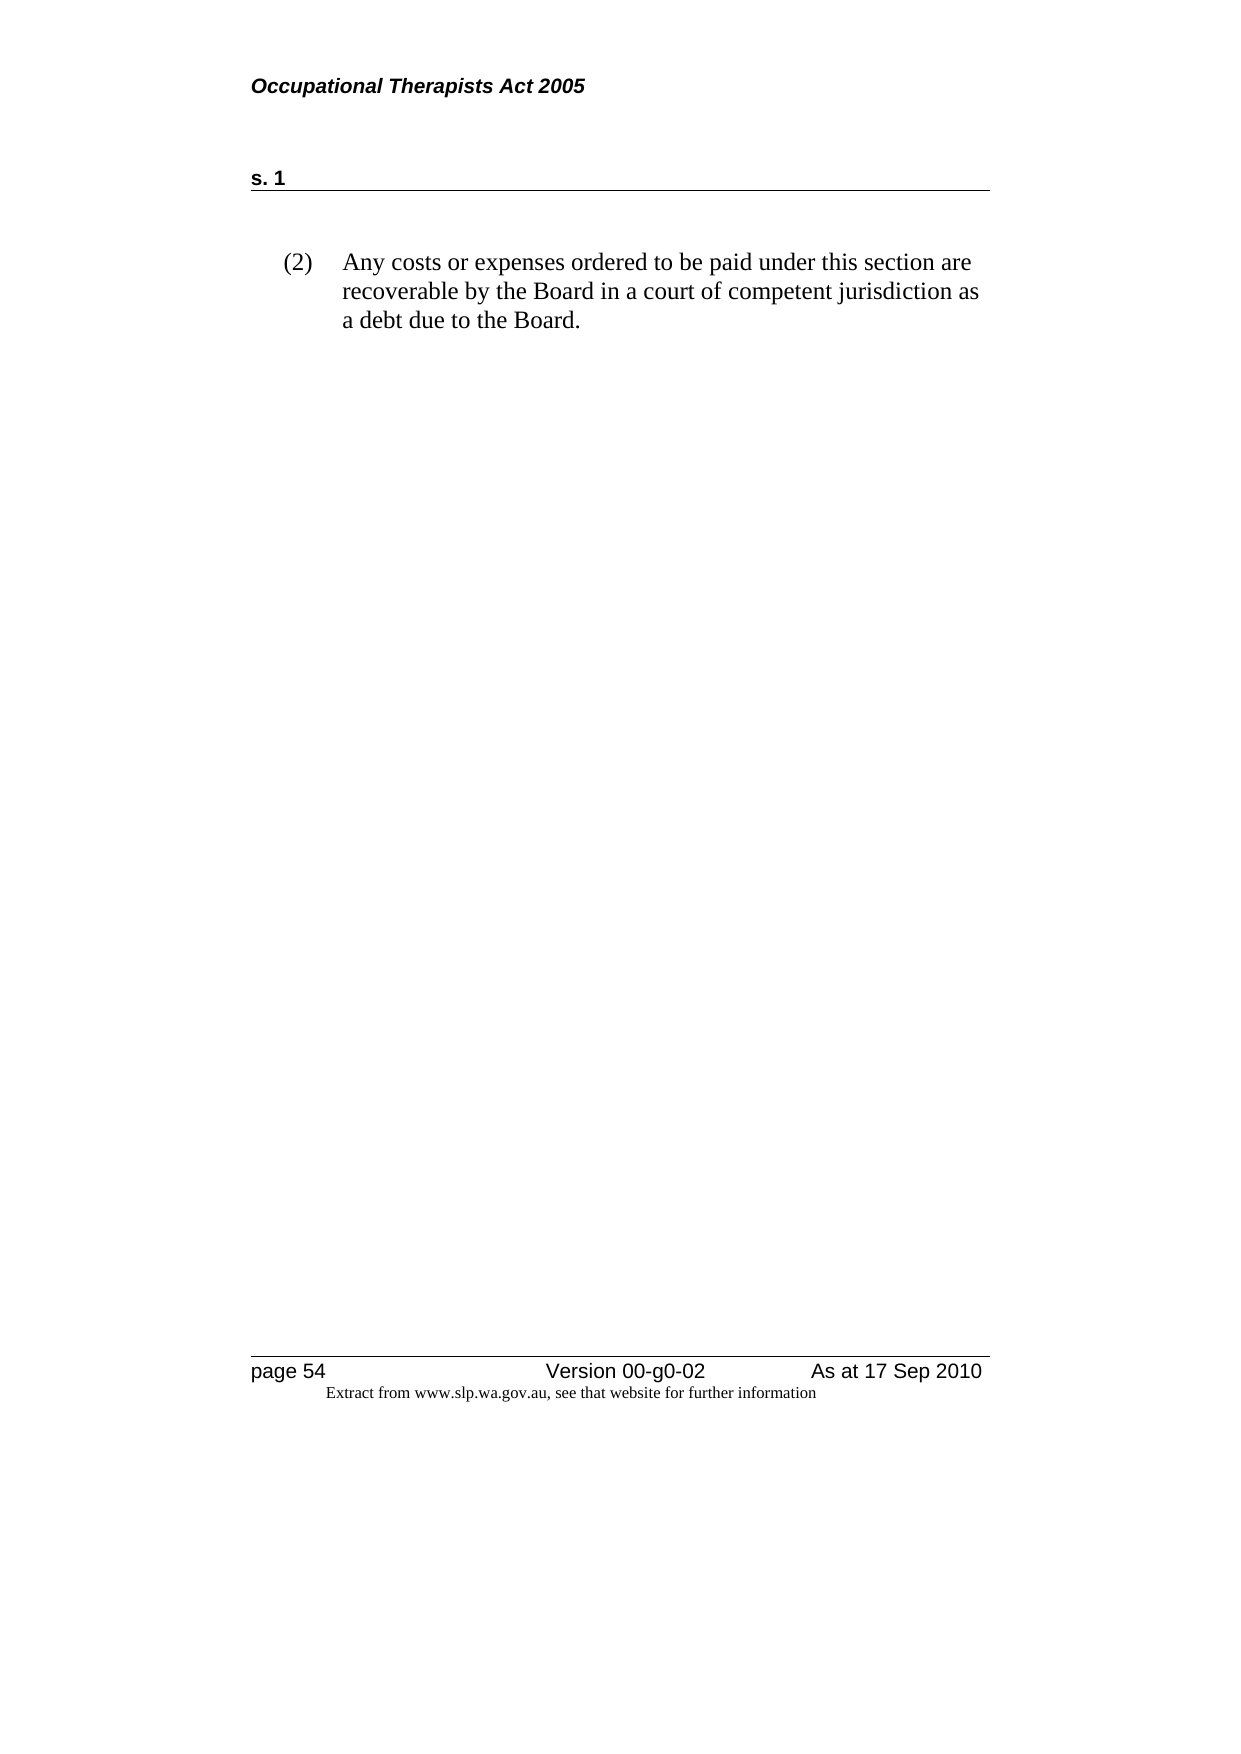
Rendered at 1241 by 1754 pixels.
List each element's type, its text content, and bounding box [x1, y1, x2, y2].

text (2) Any costs or expenses ordered to be paid under this section are recoverable by the Board in a court of competent jurisdiction as a debt due to the Board. [251, 247, 990, 334]
